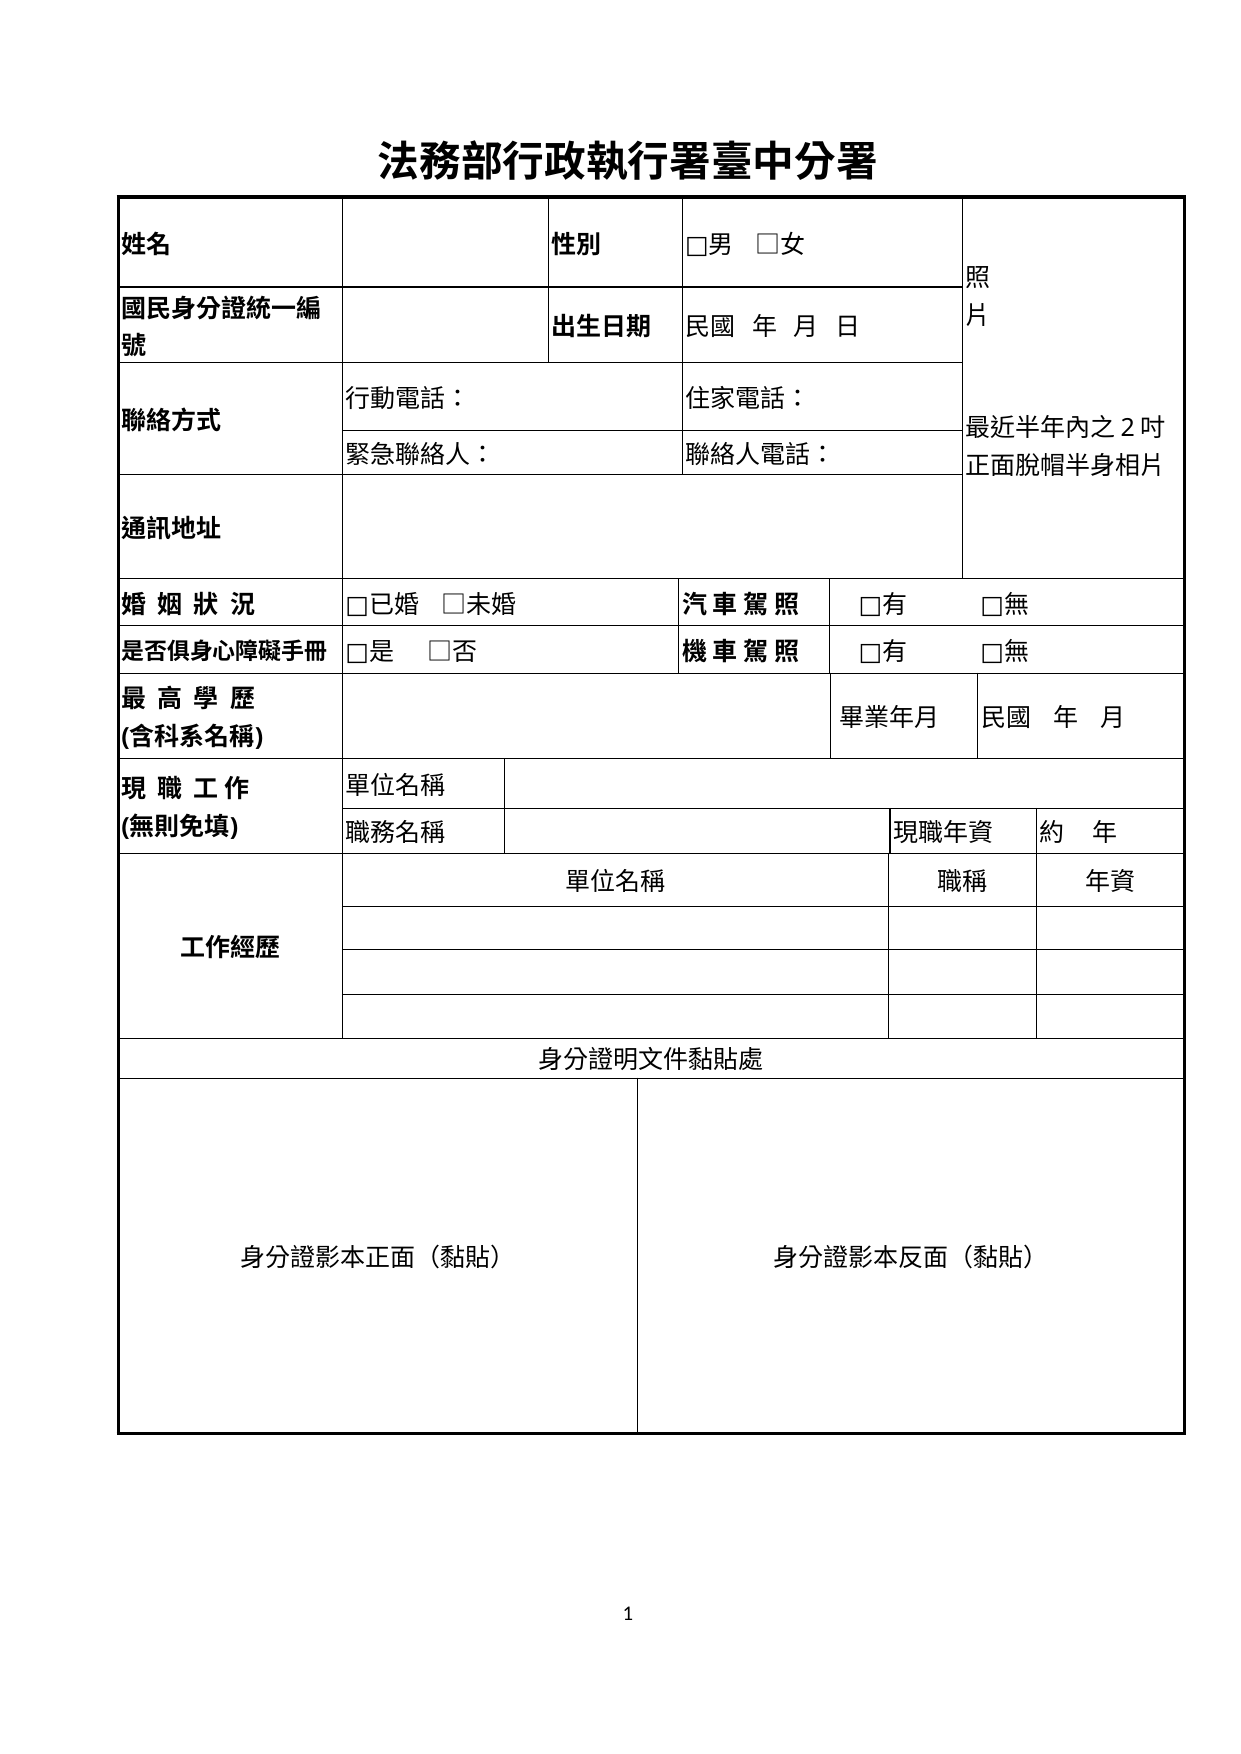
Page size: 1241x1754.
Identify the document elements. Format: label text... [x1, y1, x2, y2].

table_cell 是否俱身心障礙手冊 [120, 626, 342, 672]
table_cell 單位名稱 [343, 759, 504, 808]
table_cell 現職年資 [891, 809, 1036, 852]
table_cell 出生日期 [549, 288, 682, 362]
table_cell □有 □無 [830, 579, 1183, 625]
table_cell [505, 759, 1183, 808]
table_cell 住家電話： [683, 363, 962, 430]
table_cell 身分證明文件黏貼處 [120, 1039, 1183, 1078]
table_cell 汽 車 駕 照 [679, 579, 829, 625]
table_header 性別 [549, 199, 682, 286]
table_header □男 □女 [683, 199, 962, 286]
table_cell [889, 907, 1036, 949]
table_header 照 片 最近半年內之2吋正面脫帽半身相片 [963, 199, 1183, 578]
table_cell 年資 [1037, 854, 1183, 906]
table_cell 約 年 [1037, 809, 1183, 852]
table_cell [343, 674, 830, 758]
table_cell 現 職 工 作 (無則免填) [120, 759, 342, 852]
table_cell [1037, 950, 1183, 993]
table_header [343, 199, 548, 286]
table_cell 最 高 學 歷 (含科系名稱) [120, 674, 342, 758]
table_cell 職稱 [889, 854, 1036, 906]
table_cell [1037, 907, 1183, 949]
table_cell 國民身分證統一編號 [120, 288, 342, 362]
table_cell 聯絡人電話： [683, 431, 962, 474]
table_cell 民國 年 月 [978, 674, 1183, 758]
table_cell [343, 475, 962, 578]
table_cell 通訊地址 [120, 475, 342, 578]
table_cell 機 車 駕 照 [679, 626, 829, 672]
table_cell [1037, 995, 1183, 1037]
table_cell 行動電話： [343, 363, 682, 430]
table_cell [505, 809, 889, 852]
table_cell □是 □否 [343, 626, 678, 672]
table_cell 婚 姻 狀 況 [120, 579, 342, 625]
table_cell 畢業年月 [831, 674, 977, 758]
table_cell 身分證影本正面（黏貼） [120, 1079, 637, 1432]
table_cell [343, 288, 548, 362]
table_cell 工作經歷 [120, 854, 342, 1037]
table_cell 民國 年 月 日 [683, 288, 962, 362]
table_cell [343, 995, 888, 1037]
table_cell 聯絡方式 [120, 363, 342, 474]
table_cell [343, 907, 888, 949]
table_cell [343, 950, 888, 993]
table_cell 職務名稱 [343, 809, 504, 852]
text 法務部行政執行署臺中分署 [118, 120, 1137, 195]
table_cell 緊急聯絡人： [343, 431, 682, 474]
table_cell [889, 950, 1036, 993]
table_cell □已婚 □未婚 [343, 579, 678, 625]
table_header 姓名 [120, 199, 342, 286]
table_cell [889, 995, 1036, 1037]
table_cell 身分證影本反面（黏貼） [638, 1079, 1183, 1432]
table_cell □有 □無 [830, 626, 1183, 672]
table_cell 單位名稱 [343, 854, 888, 906]
